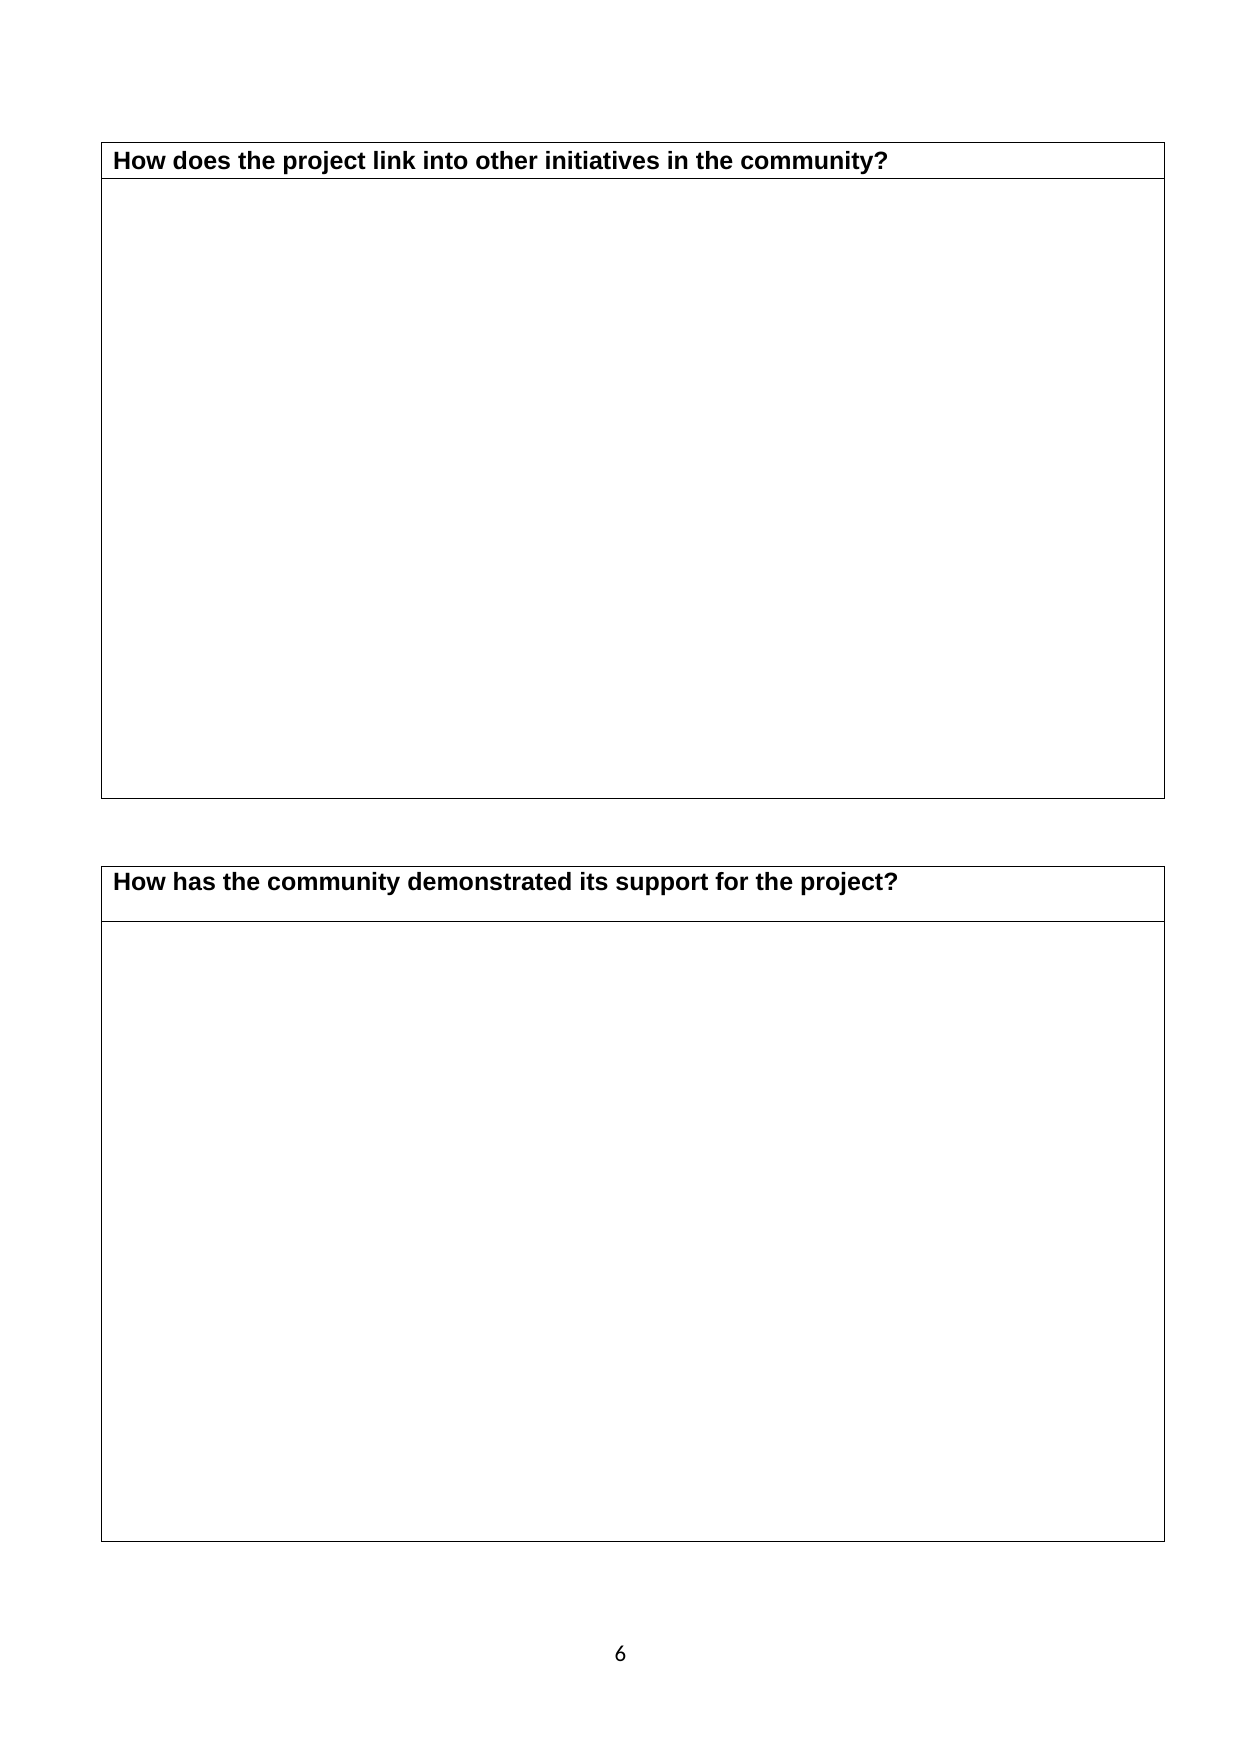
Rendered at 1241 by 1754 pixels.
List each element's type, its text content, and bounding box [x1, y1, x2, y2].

table_header How does the project link into other initiatives in the community? [102, 143, 1164, 177]
table_cell [102, 179, 1164, 798]
table_cell [102, 922, 1164, 1541]
table_header How has the community demonstrated its support for the project? [102, 867, 1164, 921]
